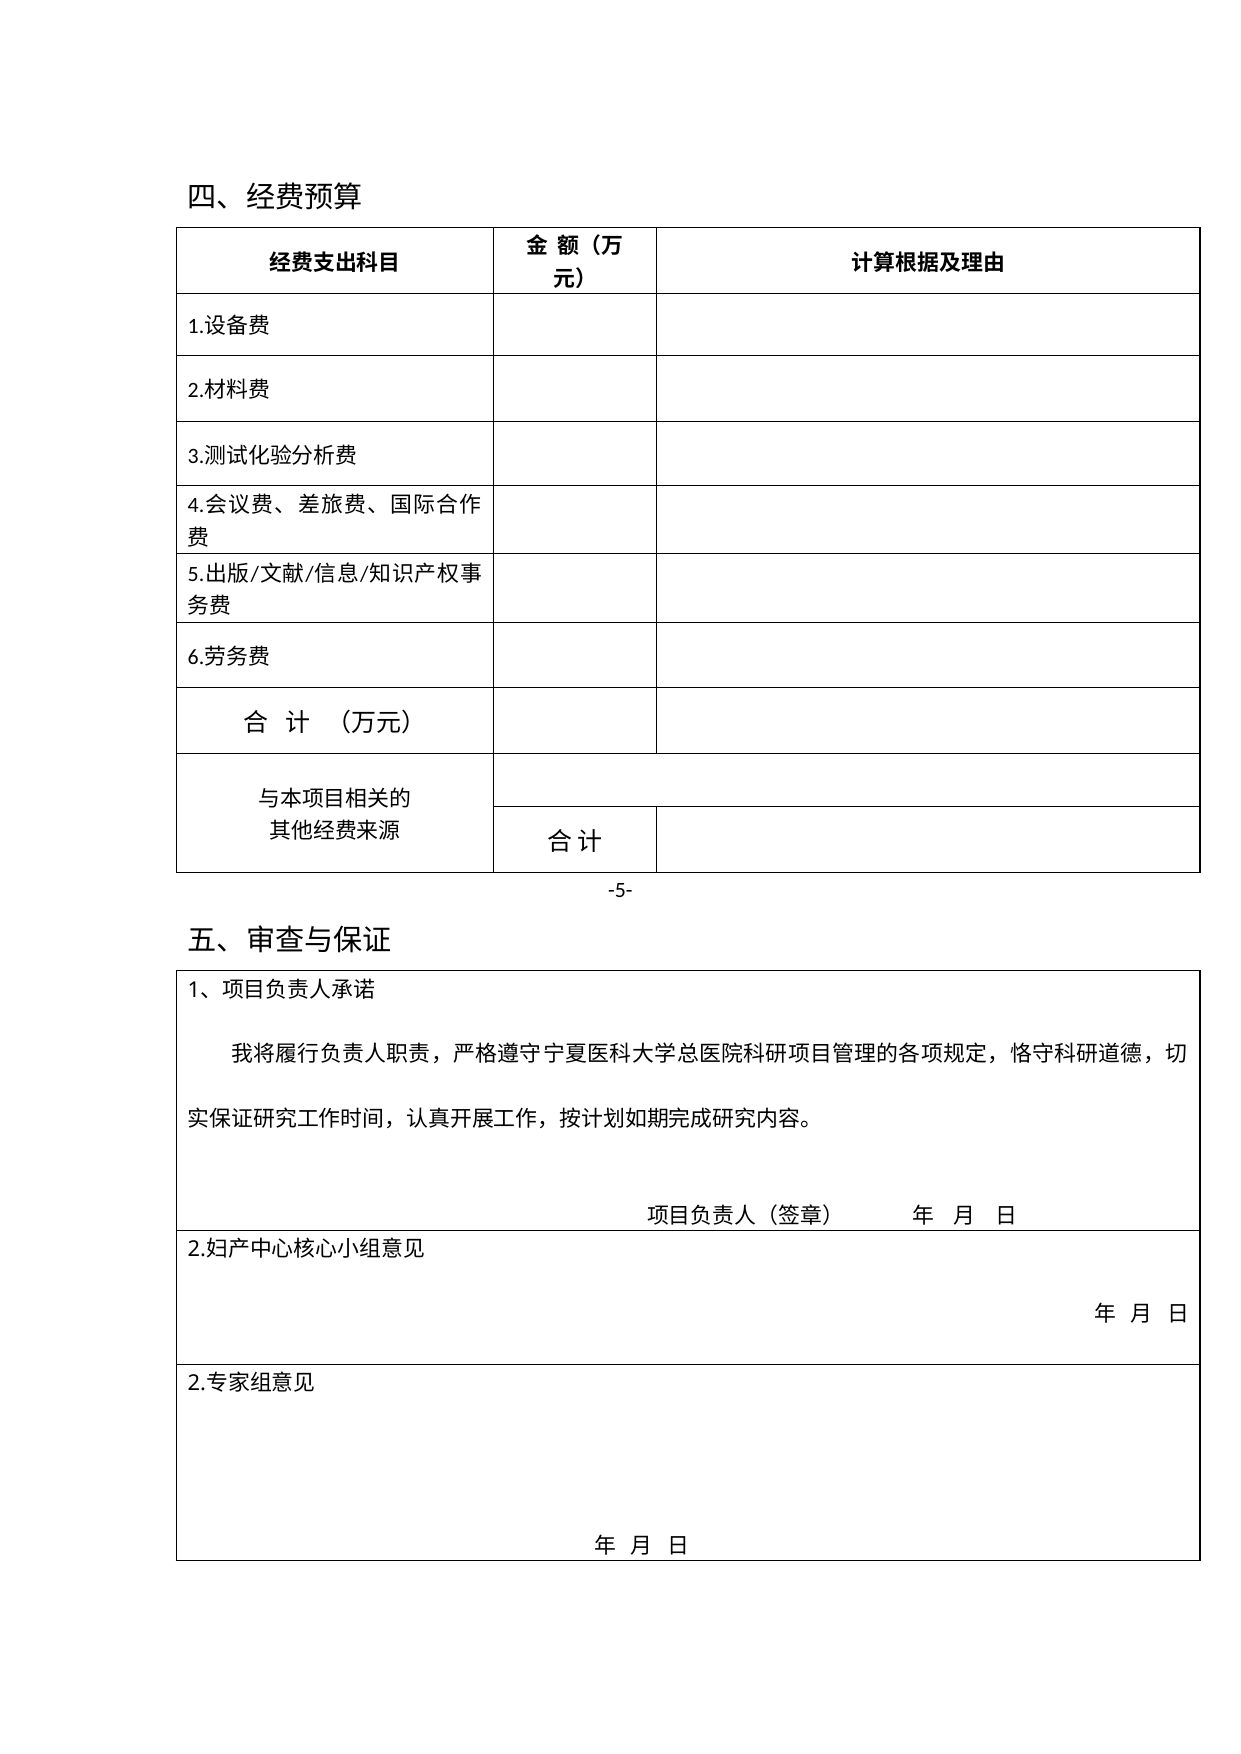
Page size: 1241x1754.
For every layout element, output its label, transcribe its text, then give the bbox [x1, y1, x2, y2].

table_cell [657, 688, 1199, 753]
table_cell [494, 356, 656, 421]
text 五、审查与保证 [187, 905, 1053, 970]
table_header 经费支出科目 [177, 228, 493, 293]
table_cell [494, 294, 656, 355]
table_cell [494, 554, 656, 622]
table_cell 4.会议费、差旅费、国际合作费 [177, 486, 493, 553]
table_cell [657, 356, 1199, 421]
table_cell [494, 422, 656, 485]
table_header 金 额（万元） [494, 228, 656, 293]
table_cell [657, 554, 1199, 622]
table_cell [494, 623, 656, 687]
table_cell 3.测试化验分析费 [177, 422, 493, 485]
table_cell [657, 422, 1199, 485]
table_cell 合 计 [494, 807, 656, 872]
table_cell [657, 623, 1199, 687]
table_cell 1.设备费 [177, 294, 493, 355]
table_cell [494, 754, 1199, 806]
table_cell 5.出版/文献/信息/知识产权事务费 [177, 554, 493, 622]
table_cell 2.专家组意见 年 月 日 [177, 1365, 1199, 1560]
table_cell [494, 688, 656, 753]
table_cell [657, 807, 1199, 872]
table_cell 2.材料费 [177, 356, 493, 421]
table_cell [657, 294, 1199, 355]
table_header 1、项目负责人承诺 我将履行负责人职责，严格遵守宁夏医科大学总医院科研项目管理的各项规定，恪守科研道德，切实保证研究工作时间，认真开展工作，按计划如期完成研究内容。 项目负责人（签章） 年 月 日 [177, 971, 1199, 1230]
text -5- [187, 873, 1053, 905]
table_cell [494, 486, 656, 553]
text 四、经费预算 [187, 162, 1053, 227]
table_header 计算根据及理由 [657, 228, 1199, 293]
table_cell [657, 486, 1199, 553]
table_cell 与本项目相关的 其他经费来源 [177, 754, 493, 872]
table_cell 2.妇产中心核心小组意见 年 月 日 [177, 1231, 1199, 1364]
table_cell 合 计 （万元） [177, 688, 493, 753]
table_cell 6.劳务费 [177, 623, 493, 687]
